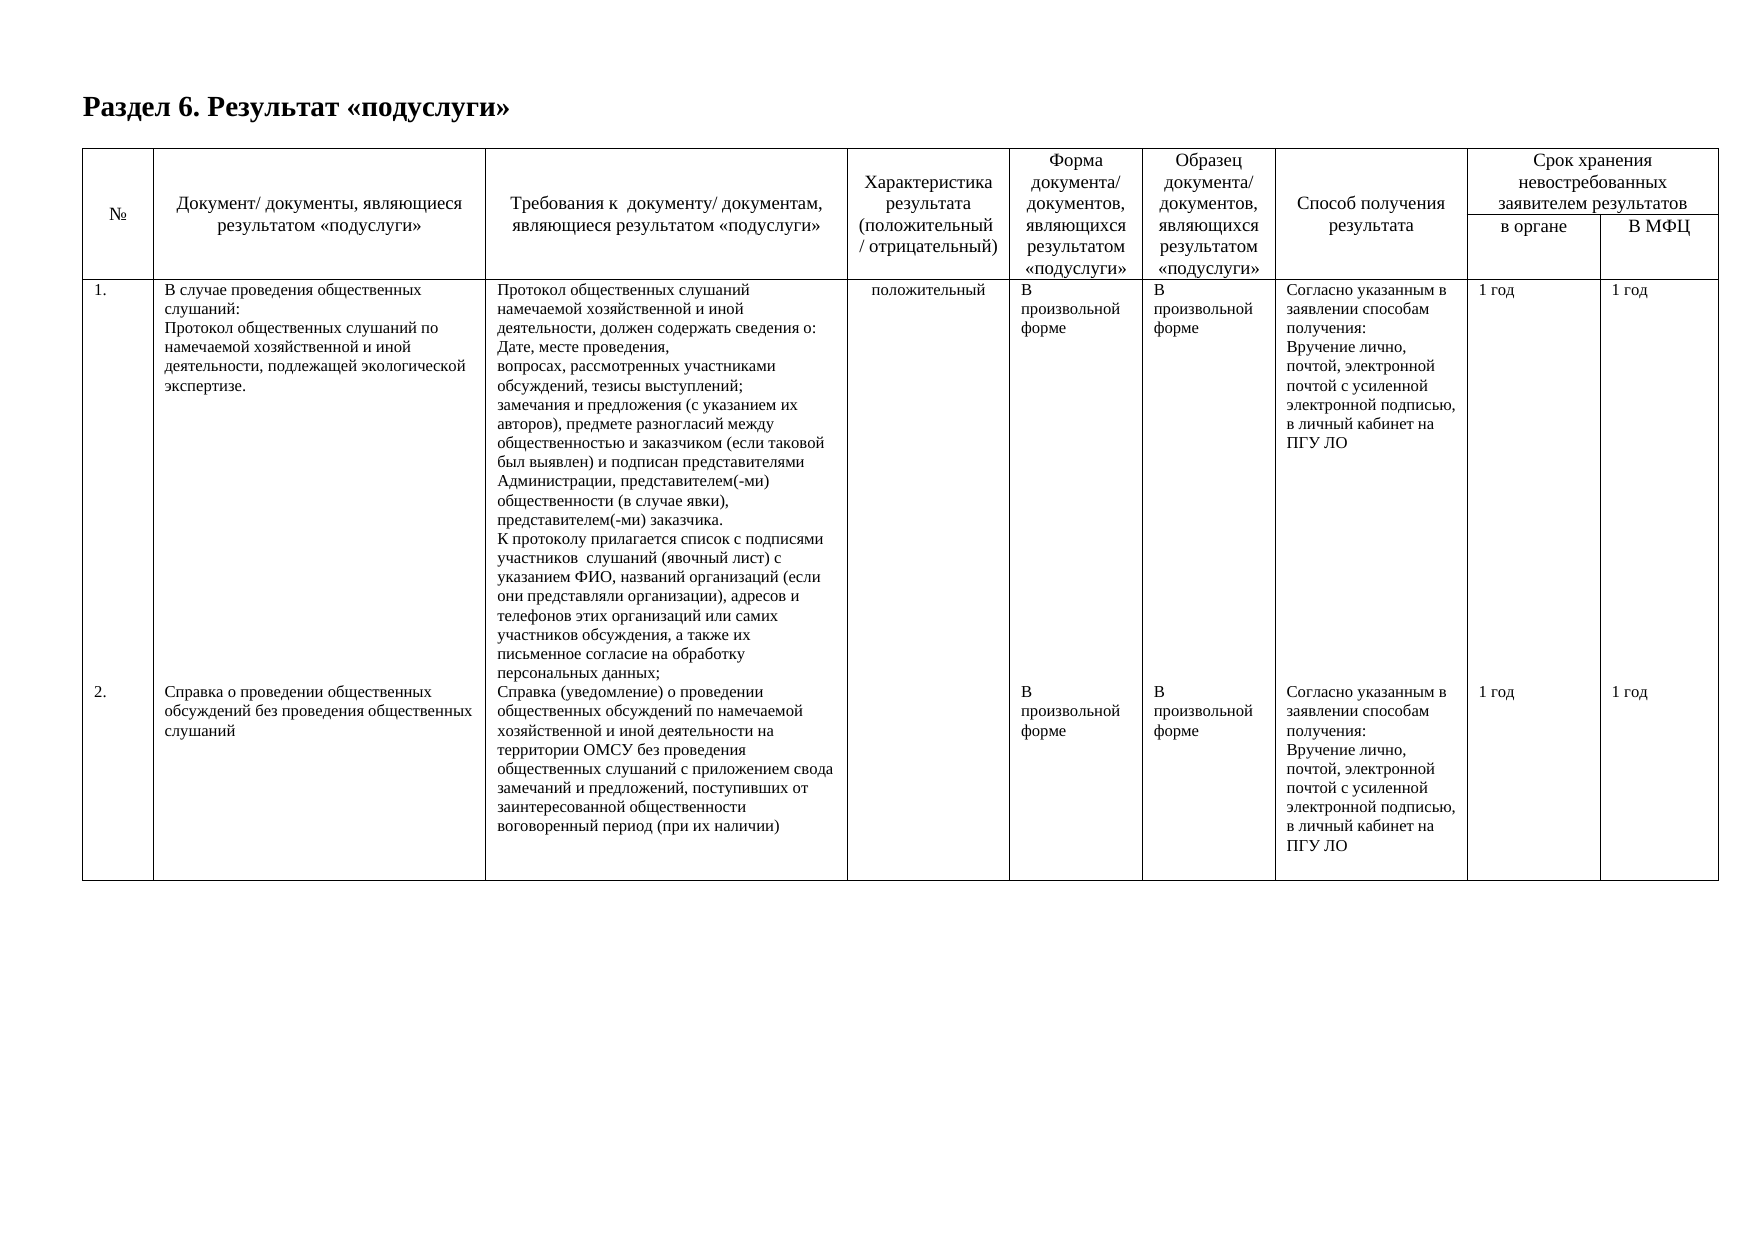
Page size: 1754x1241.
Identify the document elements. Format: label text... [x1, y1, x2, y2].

table_cell 1. 2. [83, 280, 153, 880]
table_header Способ получения результата [1276, 149, 1467, 278]
table_cell Согласно указанным в заявлении способам получения: Вручение лично, почтой, электронной почтой с усиленной электронной подписью, в личный кабинет на ПГУ ЛО Согласно указанным в заявлении способам получения: Вручение лично, почтой, электронной почтой с усиленной электронной подписью, в личный кабинет на ПГУ ЛО [1276, 280, 1467, 880]
table_header Срок хранения невостребованных заявителем результатов [1468, 149, 1718, 214]
table_cell в органе [1468, 215, 1600, 278]
table_cell Протокол общественных слушаний намечаемой хозяйственной и иной деятельности, должен содержать сведения о: Дате, месте проведения, вопросах, рассмотренных участниками обсуждений, тезисы выступлений; замечания и предложения (с указанием их авторов), предмете разногласий между общественностью и заказчиком (если таковой был выявлен) и подписан представителями Администрации, представителем(-ми) общественности (в случае явки), представителем(-ми) заказчика. К протоколу прилагается список с подписями участников слушаний (явочный лист) с указанием ФИО, названий организаций (если они представляли организации), адресов и телефонов этих организаций или самих участников обсуждения, а также их письменное согласие на обработку персональных данных; Справка (уведомление) о проведении общественных обсуждений по намечаемой хозяйственной и иной деятельности на территории ОМСУ без проведения общественных слушаний с приложением свода замечаний и предложений, поступивших от заинтересованной общественности воговоренный период (при их наличии) [486, 280, 847, 880]
table_cell В произвольной форме В произвольной форме [1143, 280, 1275, 880]
text Раздел 6. Результат «подуслуги» [83, 89, 1665, 122]
table_header Характеристика результата (положительный / отрицательный) [848, 149, 1009, 278]
table_header № [83, 149, 153, 278]
table_cell 1 год 1 год [1468, 280, 1600, 880]
table_cell В случае проведения общественных слушаний: Протокол общественных слушаний по намечаемой хозяйственной и иной деятельности, подлежащей экологической экспертизе. Справка о проведении общественных обсуждений без проведения общественных слушаний [154, 280, 485, 880]
table_header Документ/ документы, являющиеся результатом «подуслуги» [154, 149, 485, 278]
table_cell положительный [848, 280, 1009, 880]
table_cell 1 год 1 год [1601, 280, 1718, 880]
table_cell В МФЦ [1601, 215, 1718, 278]
table_header Требования к документу/ документам, являющиеся результатом «подуслуги» [486, 149, 847, 278]
table_header Форма документа/ документов, являющихся результатом «подуслуги» [1010, 149, 1142, 278]
table_cell В произвольной форме В произвольной форме [1010, 280, 1142, 880]
table_header Образец документа/ документов, являющихся результатом «подуслуги» [1143, 149, 1275, 278]
